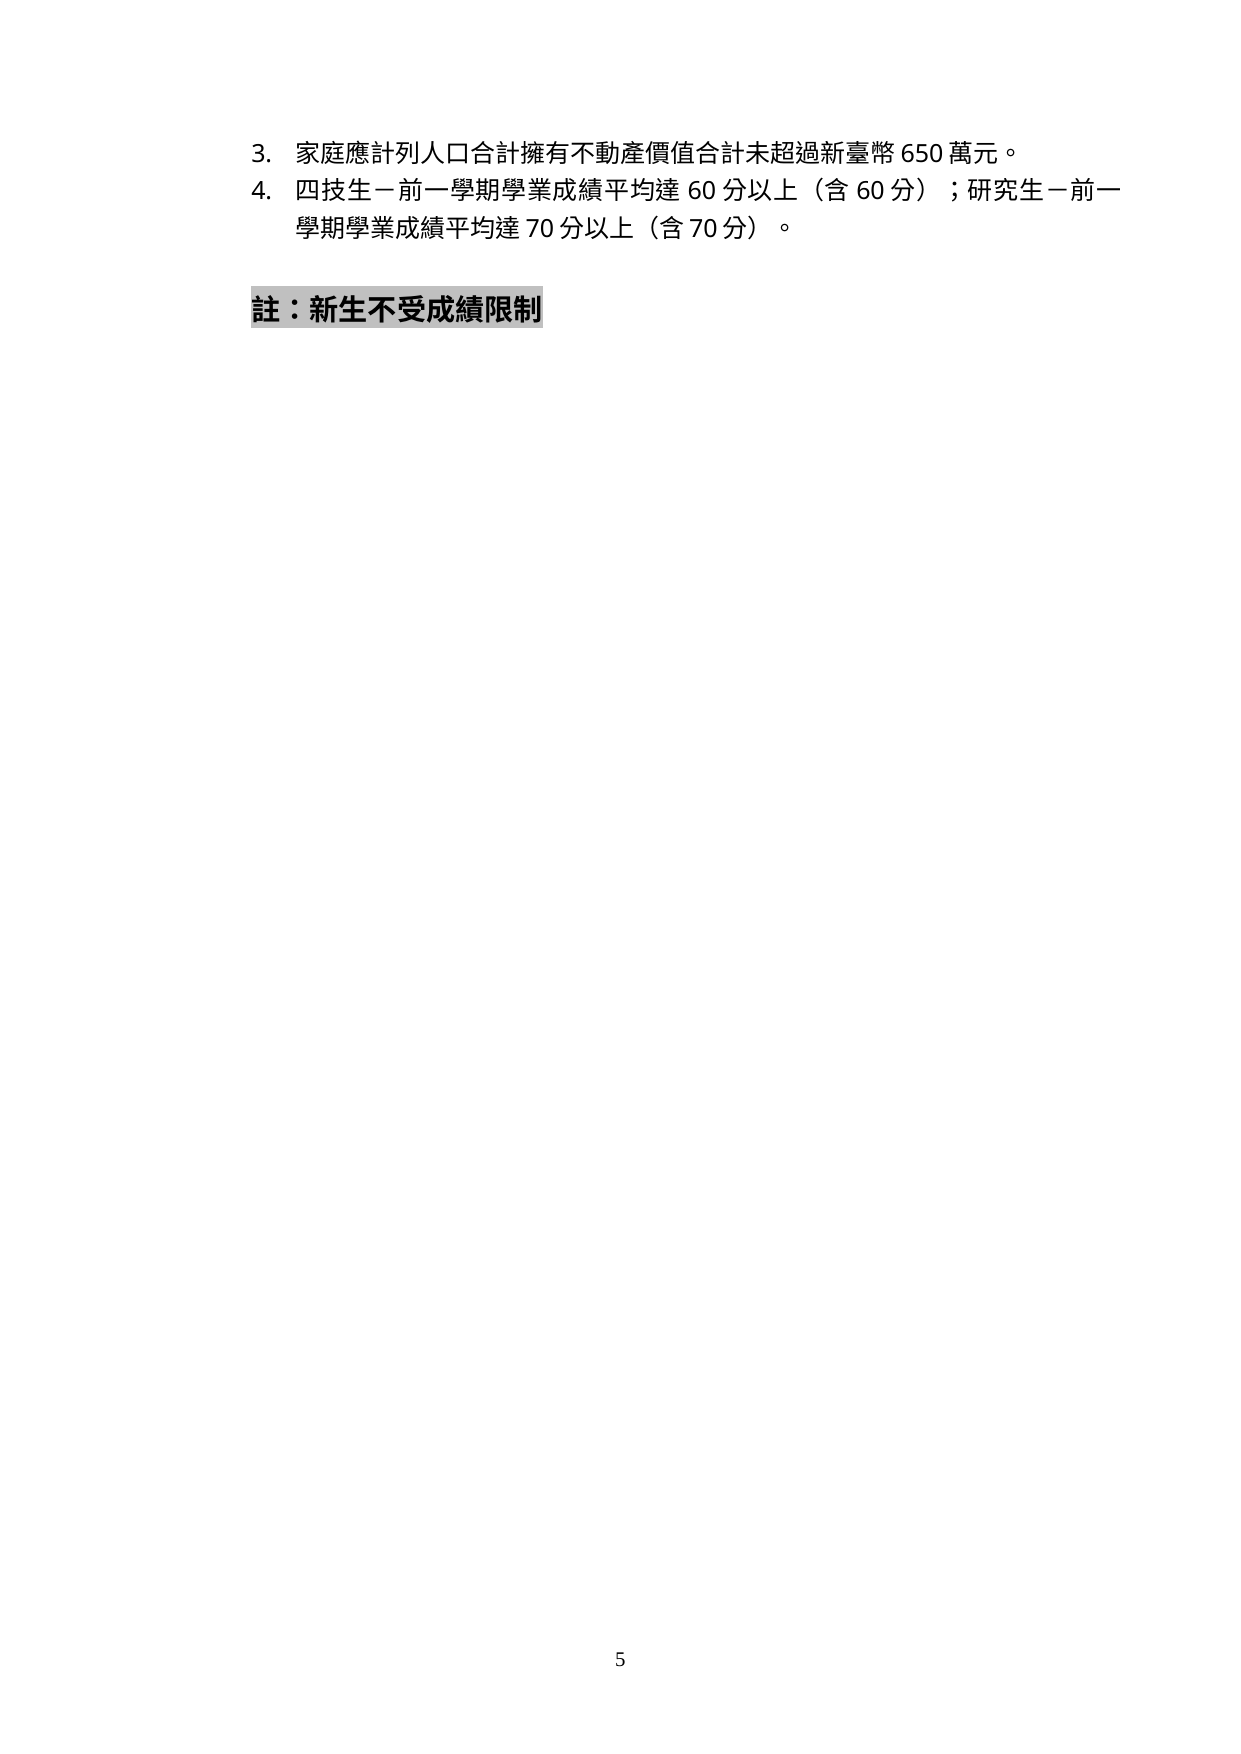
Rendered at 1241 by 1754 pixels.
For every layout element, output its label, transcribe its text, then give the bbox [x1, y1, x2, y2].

text 註：新生不受成績限制 [251, 270, 1122, 345]
list 四技生－前一學期學業成績平均達60分以上（含60分）；研究生－前一學期學業成績平均達70分以上（含70分）。 [251, 170, 1122, 245]
list 家庭應計列人口合計擁有不動產價值合計未超過新臺幣650萬元。 [251, 132, 1122, 170]
